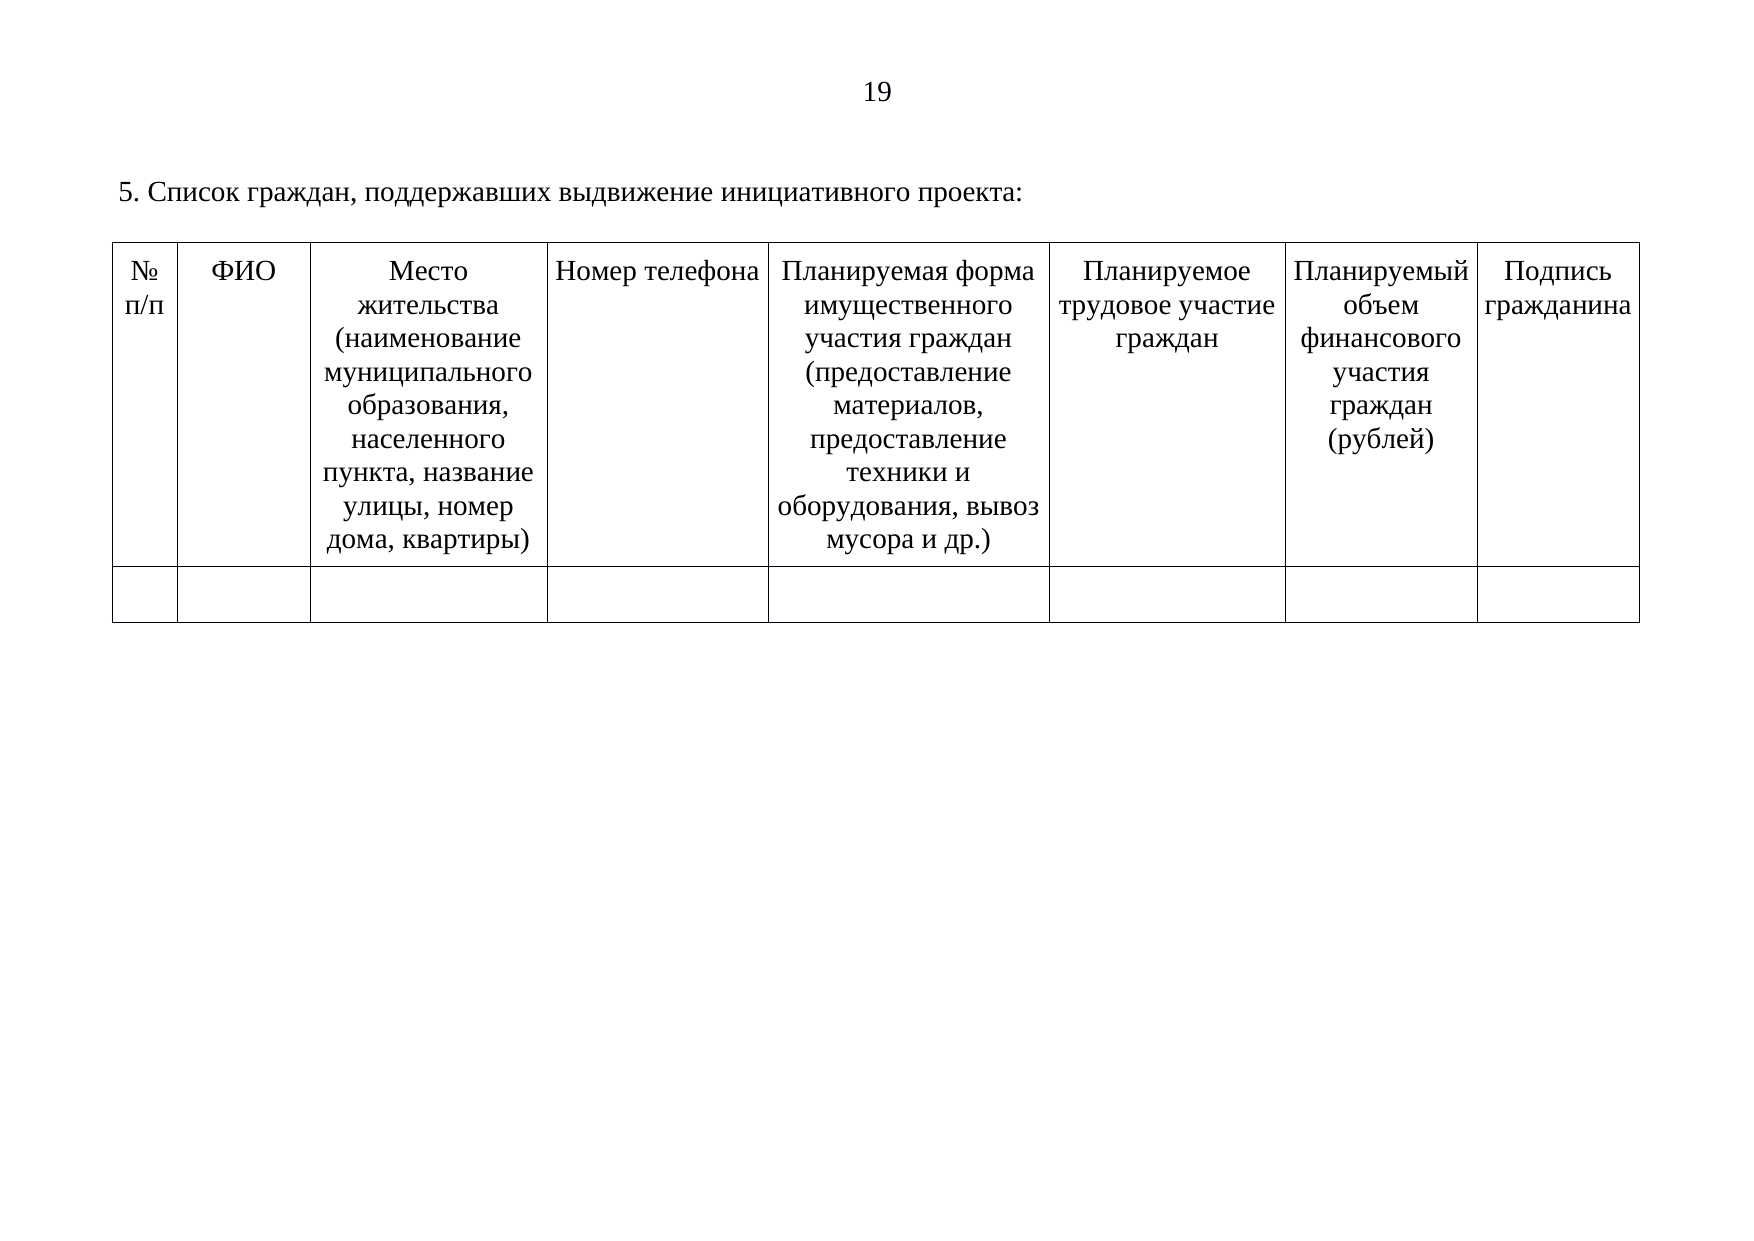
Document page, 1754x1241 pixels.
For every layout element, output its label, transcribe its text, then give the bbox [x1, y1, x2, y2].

table_header Место жительства (наименование муниципального образования, населенного пункта, название улицы, номер дома, квартиры) [311, 243, 547, 566]
table_header Планируемый объем финансового участия граждан (рублей) [1286, 243, 1477, 566]
table_header Номер телефона [548, 243, 768, 566]
table_cell [548, 567, 768, 622]
table_cell [1050, 567, 1285, 622]
table_header ФИО [178, 243, 310, 566]
text 5. Список граждан, поддержавших выдвижение инициативного проекта: [118, 174, 1636, 208]
table_cell [113, 567, 177, 622]
table_header Планируемое трудовое участие граждан [1050, 243, 1285, 566]
table_cell [1478, 567, 1639, 622]
table_header Планируемая форма имущественного участия граждан (предоставление материалов, предоставление техники и оборудования, вывоз мусора и др.) [769, 243, 1049, 566]
table_cell [178, 567, 310, 622]
table_header Подпись гражданина [1478, 243, 1639, 566]
table_header № п/п [113, 243, 177, 566]
table_cell [769, 567, 1049, 622]
table_cell [311, 567, 547, 622]
table_cell [1286, 567, 1477, 622]
